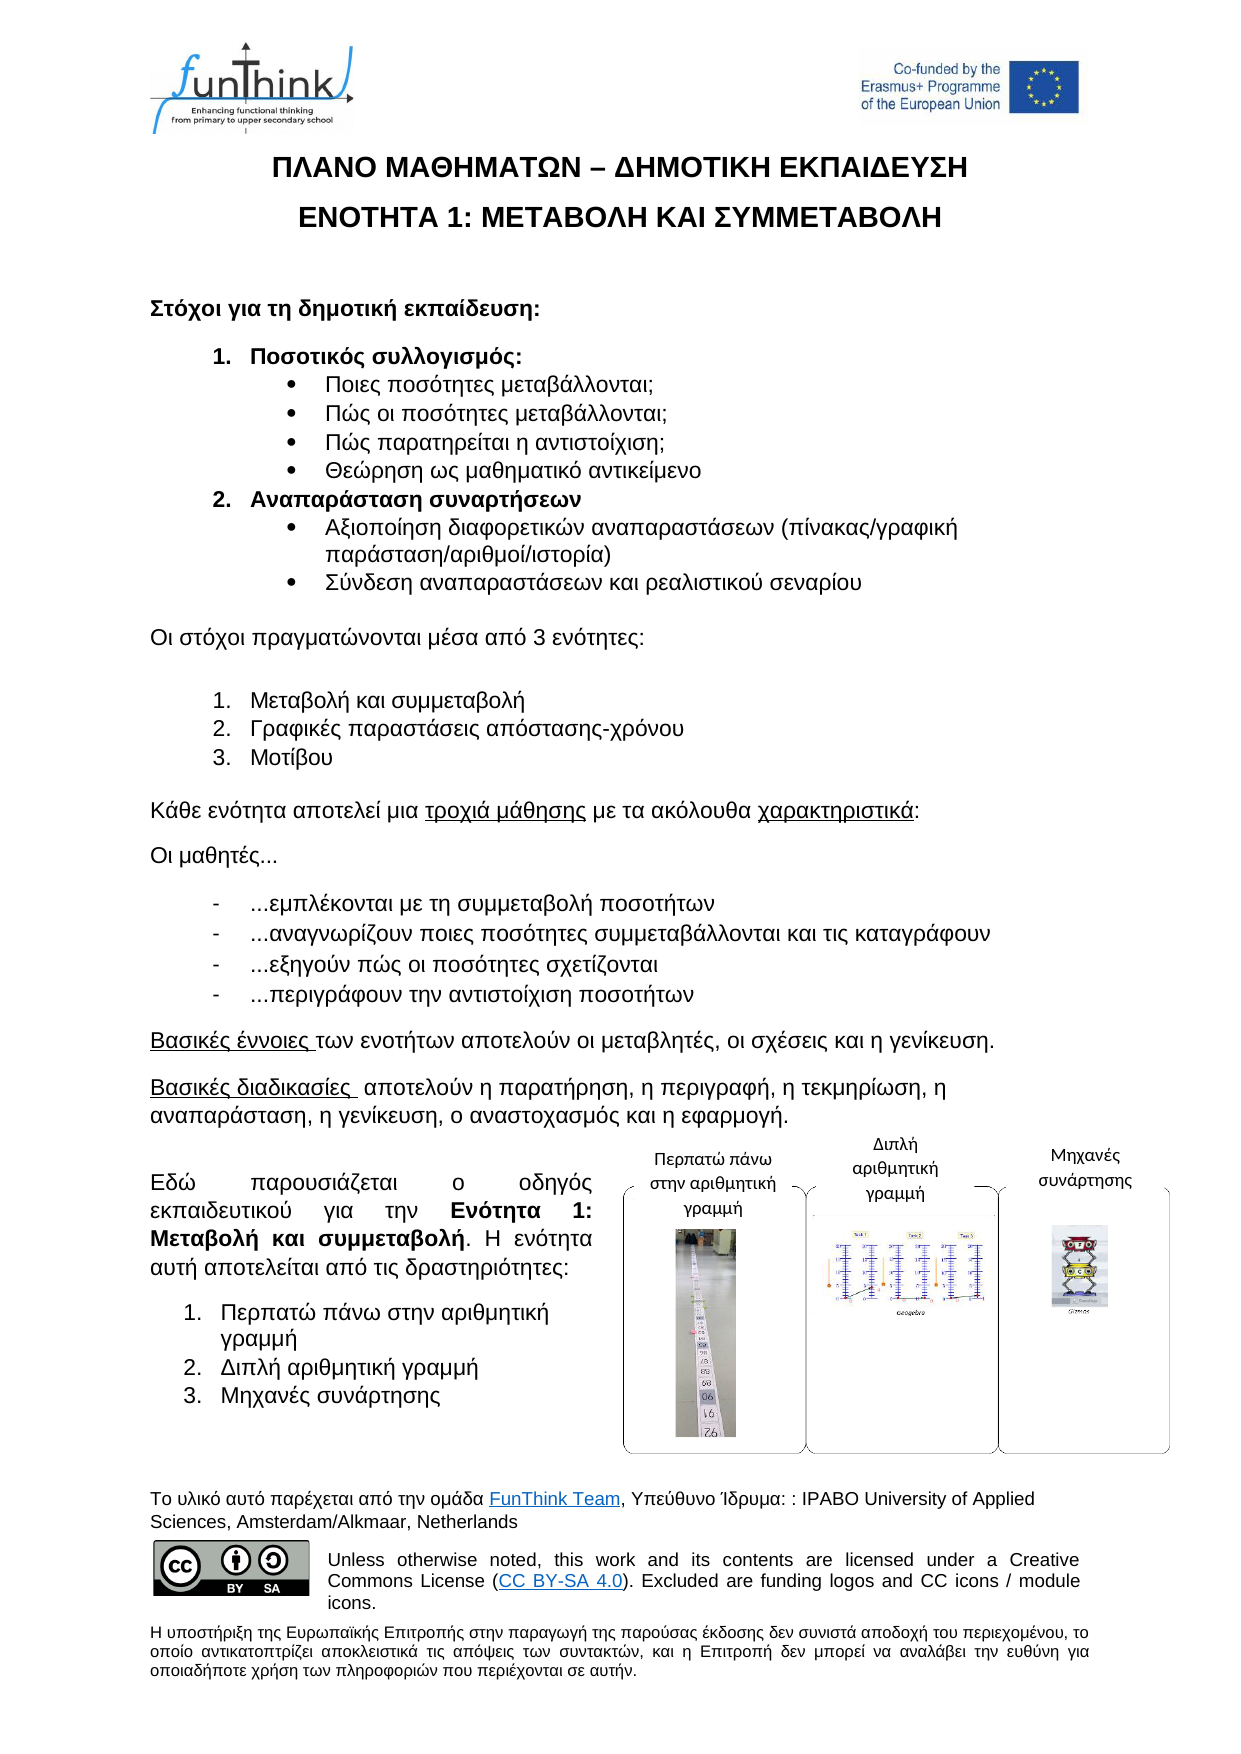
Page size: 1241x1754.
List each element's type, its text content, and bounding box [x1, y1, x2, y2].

subtitle Αναπαράσταση συναρτήσεων [212, 486, 1090, 512]
list Πώς παρατηρείται η αντιστοίχιση; [287, 428, 1090, 455]
list Μοτίβου [212, 744, 1090, 770]
list ...περιγράφουν την αντιστοίχιση ποσοτήτων [212, 980, 1090, 1008]
picture [150, 42, 354, 134]
picture [623, 1186, 1170, 1454]
list Ποιες ποσότητες μεταβάλλονται; [287, 371, 1090, 398]
subtitle Ποσοτικός συλλογισμός: [212, 343, 1090, 369]
list Θεώρηση ως μαθηματικό αντικείμενο [287, 457, 1090, 483]
list Περπατώ πάνω στην αριθμητική γραμμή [183, 1299, 622, 1352]
list Σύνδεση αναπαραστάσεων και ρεαλιστικού σεναρίου [287, 569, 1090, 595]
list Μηχανές συνάρτησης [183, 1382, 623, 1408]
text Εδώ παρουσιάζεται ο οδηγός εκπαιδευτικού για την Ενότητα 1: Μεταβολή και συμμεταβολή. Η ενότητα αυτή αποτελείται από τις δραστηριότητες: [150, 1168, 593, 1280]
list ...εμπλέκονται με τη συμμεταβολή ποσοτήτων [212, 889, 1090, 917]
text Βασικές διαδικασίες αποτελούν η παρατήρηση, η περιγραφή, η τεκμηρίωση, η αναπαράσταση, η γενίκευση, ο αναστοχασμός και η εφαρμογή. [150, 1074, 1080, 1129]
text Βασικές έννοιες των ενοτήτων αποτελούν οι μεταβλητές, οι σχέσεις και η γενίκευση. [150, 1027, 1094, 1053]
list Διπλή αριθμητική γραμμή [183, 1354, 623, 1380]
text Κάθε ενότητα αποτελεί μια τροχιά μάθησης με τα ακόλουθα χαρακτηριστικά: [150, 797, 1090, 823]
list ...εξηγούν πώς οι ποσότητες σχετίζονται [212, 950, 1090, 978]
list Αξιοποίηση διαφορετικών αναπαραστάσεων (πίνακας/γραφική παράσταση/αριθμοί/ιστορία) [287, 514, 1090, 567]
text ΠΛΑΝΟ ΜΑΘΗΜΑΤΩΝ – ΔΗΜΟΤΙΚΗ ΕΚΠΑΙΔΕΥΣΗ [150, 150, 1090, 183]
list Μεταβολή και συμμεταβολή [212, 687, 1090, 713]
text Οι στόχοι πραγματώνονται μέσα από 3 ενότητες: [150, 624, 1090, 650]
picture [153, 1540, 310, 1596]
list Γραφικές παραστάσεις απόστασης-χρόνου [212, 715, 1090, 742]
text ΕΝΟΤΗΤΑ 1: ΜΕΤΑΒΟΛΗ ΚΑΙ ΣΥΜΜΕΤΑΒΟΛΗ [150, 200, 1090, 234]
list ...αναγνωρίζουν ποιες ποσότητες συμμεταβάλλονται και τις καταγράφουν [212, 919, 1090, 947]
text Στόχοι για τη δημοτική εκπαίδευση: [150, 295, 1090, 322]
list Πώς οι ποσότητες μεταβάλλονται; [287, 400, 1090, 426]
picture [858, 48, 1089, 126]
text Οι μαθητές... [150, 842, 1090, 868]
